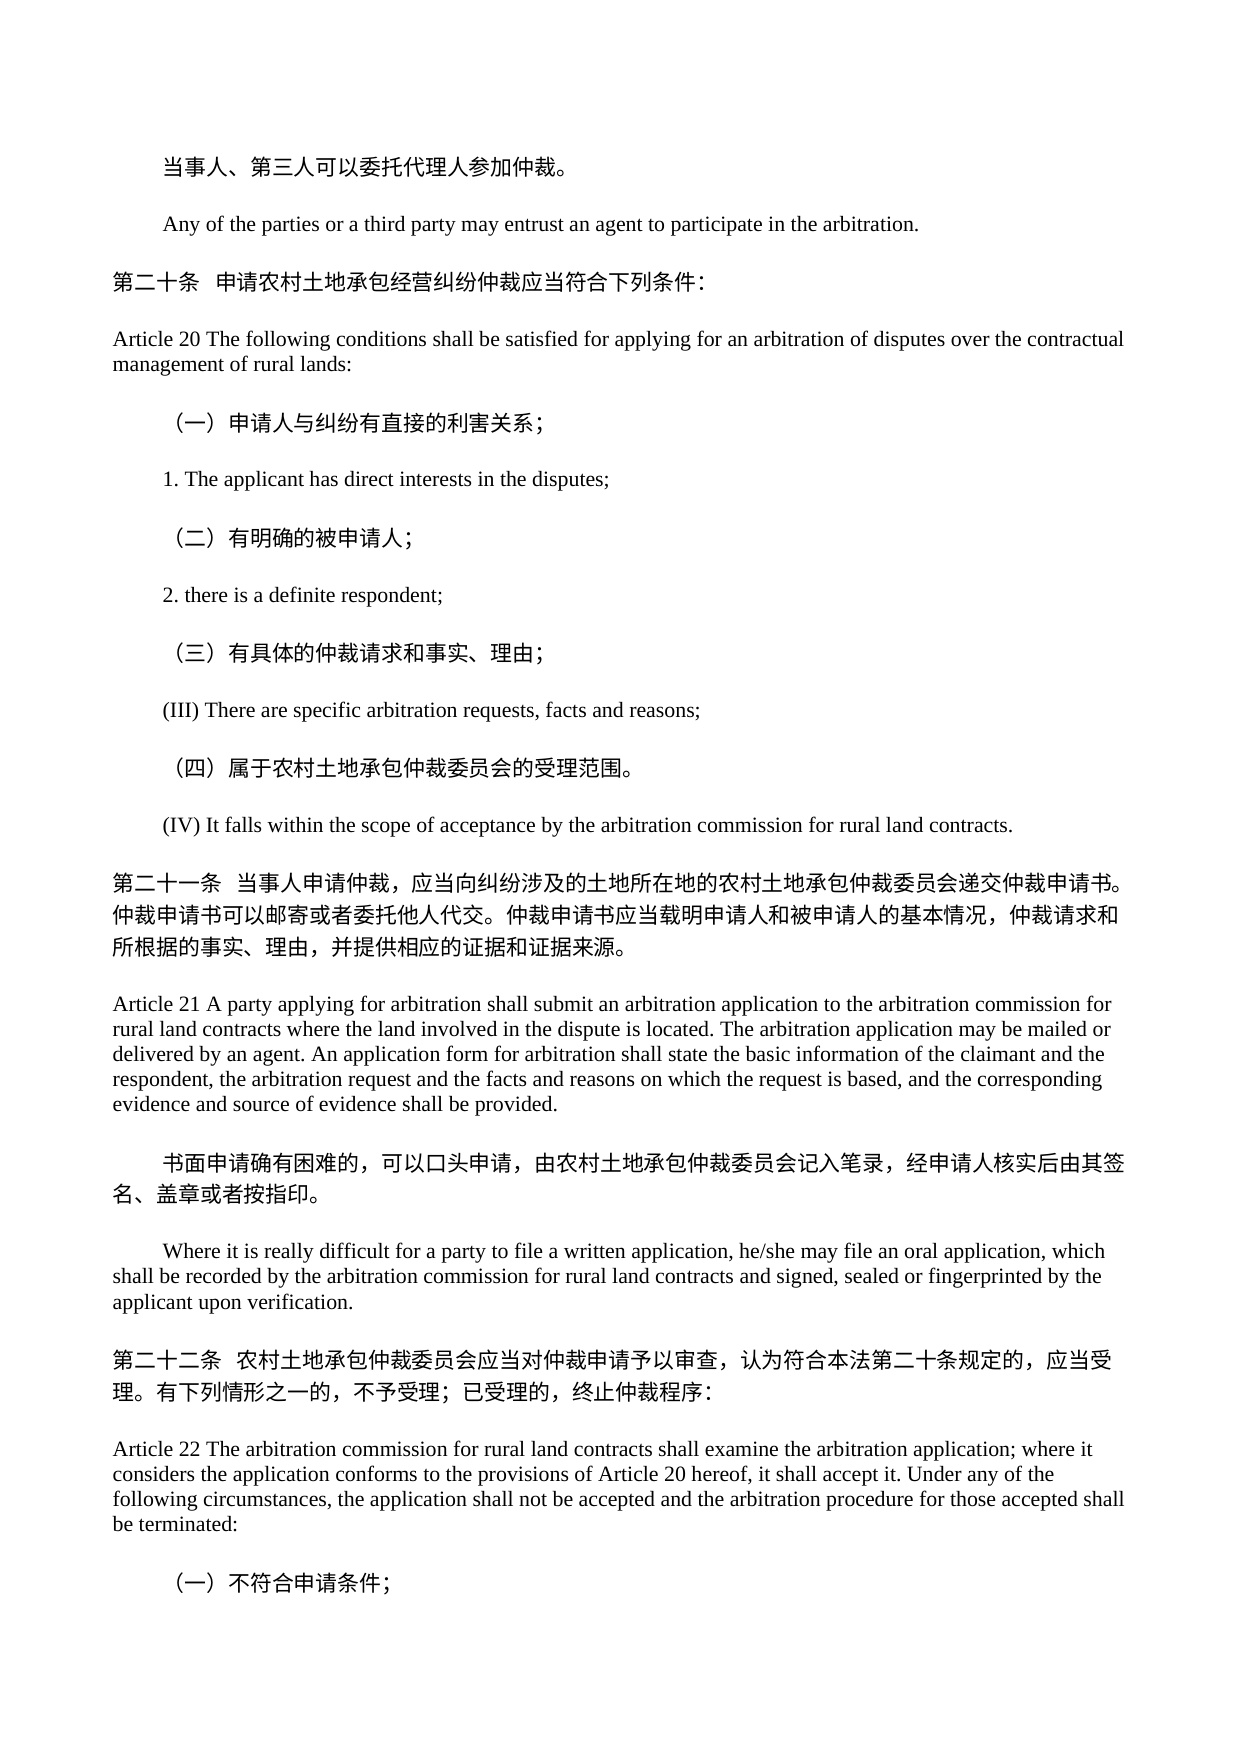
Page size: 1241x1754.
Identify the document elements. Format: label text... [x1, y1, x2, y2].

title (IV) It falls within the scope of acceptance by the arbitration commission for rural land contracts. [112, 812, 1128, 837]
text 第二十条 申请农村土地承包经营纠纷仲裁应当符合下列条件： [112, 265, 1128, 297]
text 第二十一条 当事人申请仲裁，应当向纠纷涉及的土地所在地的农村土地承包仲裁委员会递交仲裁申请书。仲裁申请书可以邮寄或者委托他人代交。仲裁申请书应当载明申请人和被申请人的基本情况，仲裁请求和所根据的事实、理由，并提供相应的证据和证据来源。 [112, 866, 1128, 961]
title （三）有具体的仲裁请求和事实、理由； [112, 636, 1128, 668]
title Where it is really difficult for a party to file a written application, he/she may file an oral application, which shall be recorded by the arbitration commission for rural land contracts and signed, sealed or fingerprinted by the applicant upon verification. [112, 1238, 1128, 1314]
title 2. there is a definite respondent; [112, 582, 1128, 607]
title （四）属于农村土地承包仲裁委员会的受理范围。 [112, 751, 1128, 783]
title 1. The applicant has direct interests in the disputes; [112, 466, 1128, 492]
title 当事人、第三人可以委托代理人参加仲裁。 [112, 150, 1128, 182]
text 第二十二条 农村土地承包仲裁委员会应当对仲裁申请予以审查，认为符合本法第二十条规定的，应当受理。有下列情形之一的，不予受理；已受理的，终止仲裁程序： [112, 1343, 1128, 1406]
text Article 22 The arbitration commission for rural land contracts shall examine the arbitration application; where it considers the application conforms to the provisions of Article 20 hereof, it shall accept it. Under any of the following circumstances, the application shall not be accepted and the arbitration procedure for those accepted shall be terminated: [112, 1436, 1128, 1536]
title （一）不符合申请条件； [112, 1566, 1128, 1597]
title 书面申请确有困难的，可以口头申请，由农村土地承包仲裁委员会记入笔录，经申请人核实后由其签名、盖章或者按指印。 [112, 1146, 1128, 1209]
text Article 21 A party applying for arbitration shall submit an arbitration application to the arbitration commission for rural land contracts where the land involved in the dispute is located. The arbitration application may be mailed or delivered by an agent. An application form for arbitration shall state the basic information of the claimant and the respondent, the arbitration request and the facts and reasons on which the request is based, and the corresponding evidence and source of evidence shall be provided. [112, 991, 1128, 1117]
title （一）申请人与纠纷有直接的利害关系； [112, 406, 1128, 437]
title （二）有明确的被申请人； [112, 521, 1128, 552]
title Any of the parties or a third party may entrust an agent to participate in the arbitration. [112, 211, 1128, 236]
title (III) There are specific arbitration requests, facts and reasons; [112, 697, 1128, 722]
text Article 20 The following conditions shall be satisfied for applying for an arbitration of disputes over the contractual management of rural lands: [112, 326, 1128, 376]
